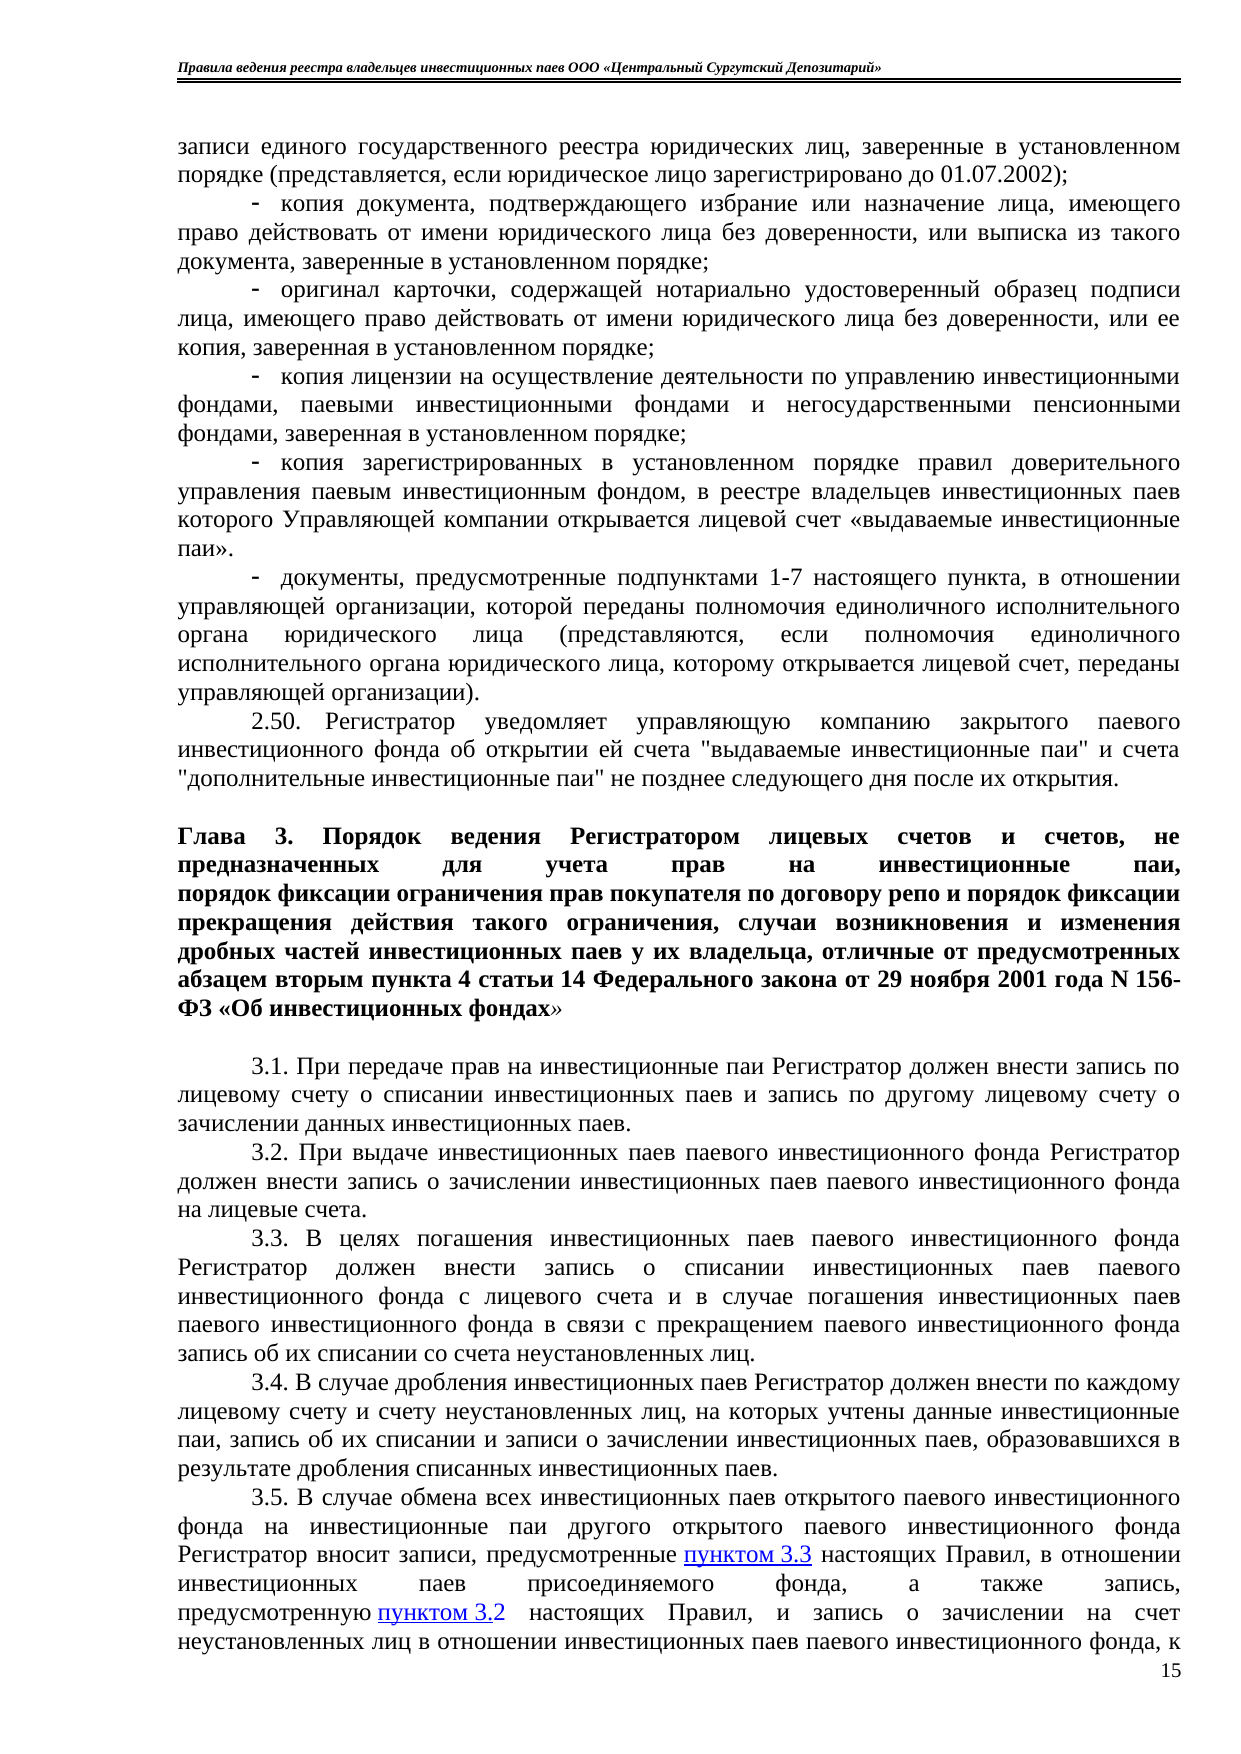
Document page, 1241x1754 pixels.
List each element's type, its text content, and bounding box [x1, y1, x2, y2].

list копия документа, подтверждающего избрание или назначение лица, имеющего право действовать от имени юридического лица без доверенности, или выписка из такого документа, заверенные в установленном порядке; [177, 188, 1181, 274]
list копия лицензии на осуществление деятельности по управлению инвестиционными фондами, паевыми инвестиционными фондами и негосударственными пенсионными фондами, заверенная в установленном порядке; [177, 361, 1181, 447]
text 2.50. Регистратор уведомляет управляющую компанию закрытого паевого инвестиционного фонда об открытии ей счета "выдаваемые инвестиционные паи" и счета "дополнительные инвестиционные паи" не позднее следующего дня после их открытия. [177, 706, 1181, 792]
text 3.3. В целях погашения инвестиционных паев паевого инвестиционного фонда Регистратор должен внести запись о списании инвестиционных паев паевого инвестиционного фонда с лицевого счета и в случае погашения инвестиционных паев паевого инвестиционного фонда в связи с прекращением паевого инвестиционного фонда запись об их списании со счета неустановленных лиц. [177, 1223, 1181, 1367]
text 3.2. При выдаче инвестиционных паев паевого инвестиционного фонда Регистратор должен внести запись о зачислении инвестиционных паев паевого инвестиционного фонда на лицевые счета. [177, 1137, 1181, 1223]
list документы, предусмотренные подпунктами 1-7 настоящего пункта, в отношении управляющей организации, которой переданы полномочия единоличного исполнительного органа юридического лица (представляются, если полномочия единоличного исполнительного органа юридического лица, которому открывается лицевой счет, переданы управляющей организации). [177, 562, 1181, 706]
list копия зарегистрированных в установленном порядке правил доверительного управления паевым инвестиционным фондом, в реестре владельцев инвестиционных паев которого Управляющей компании открывается лицевой счет «выдаваемые инвестиционные паи». [177, 447, 1181, 562]
text 3.4. В случае дробления инвестиционных паев Регистратор должен внести по каждому лицевому счету и счету неустановленных лиц, на которых учтены данные инвестиционные паи, запись об их списании и записи о зачислении инвестиционных паев, образовавшихся в результате дробления списанных инвестиционных паев. [177, 1367, 1181, 1482]
list оригинал карточки, содержащей нотариально удостоверенный образец подписи лица, имеющего право действовать от имени юридического лица без доверенности, или ее копия, заверенная в установленном порядке; [177, 274, 1181, 361]
text 3.1. При передаче прав на инвестиционные паи Регистратор должен внести запись по лицевому счету о списании инвестиционных паев и запись по другому лицевому счету о зачислении данных инвестиционных паев. [177, 1051, 1181, 1137]
subtitle Глава 3. Порядок ведения Регистратором лицевых счетов и счетов, не предназначенных для учета прав на инвестиционные паи, порядок фиксации ограничения прав покупателя по договору репо и порядок фиксации прекращения действия такого ограничения, случаи возникновения и изменения дробных частей инвестиционных паев у их владельца, отличные от предусмотренных абзацем вторым пункта 4 статьи 14 Федерального закона от 29 ноября 2001 года N 156-ФЗ «Об инвестиционных фондах» [177, 821, 1181, 1022]
